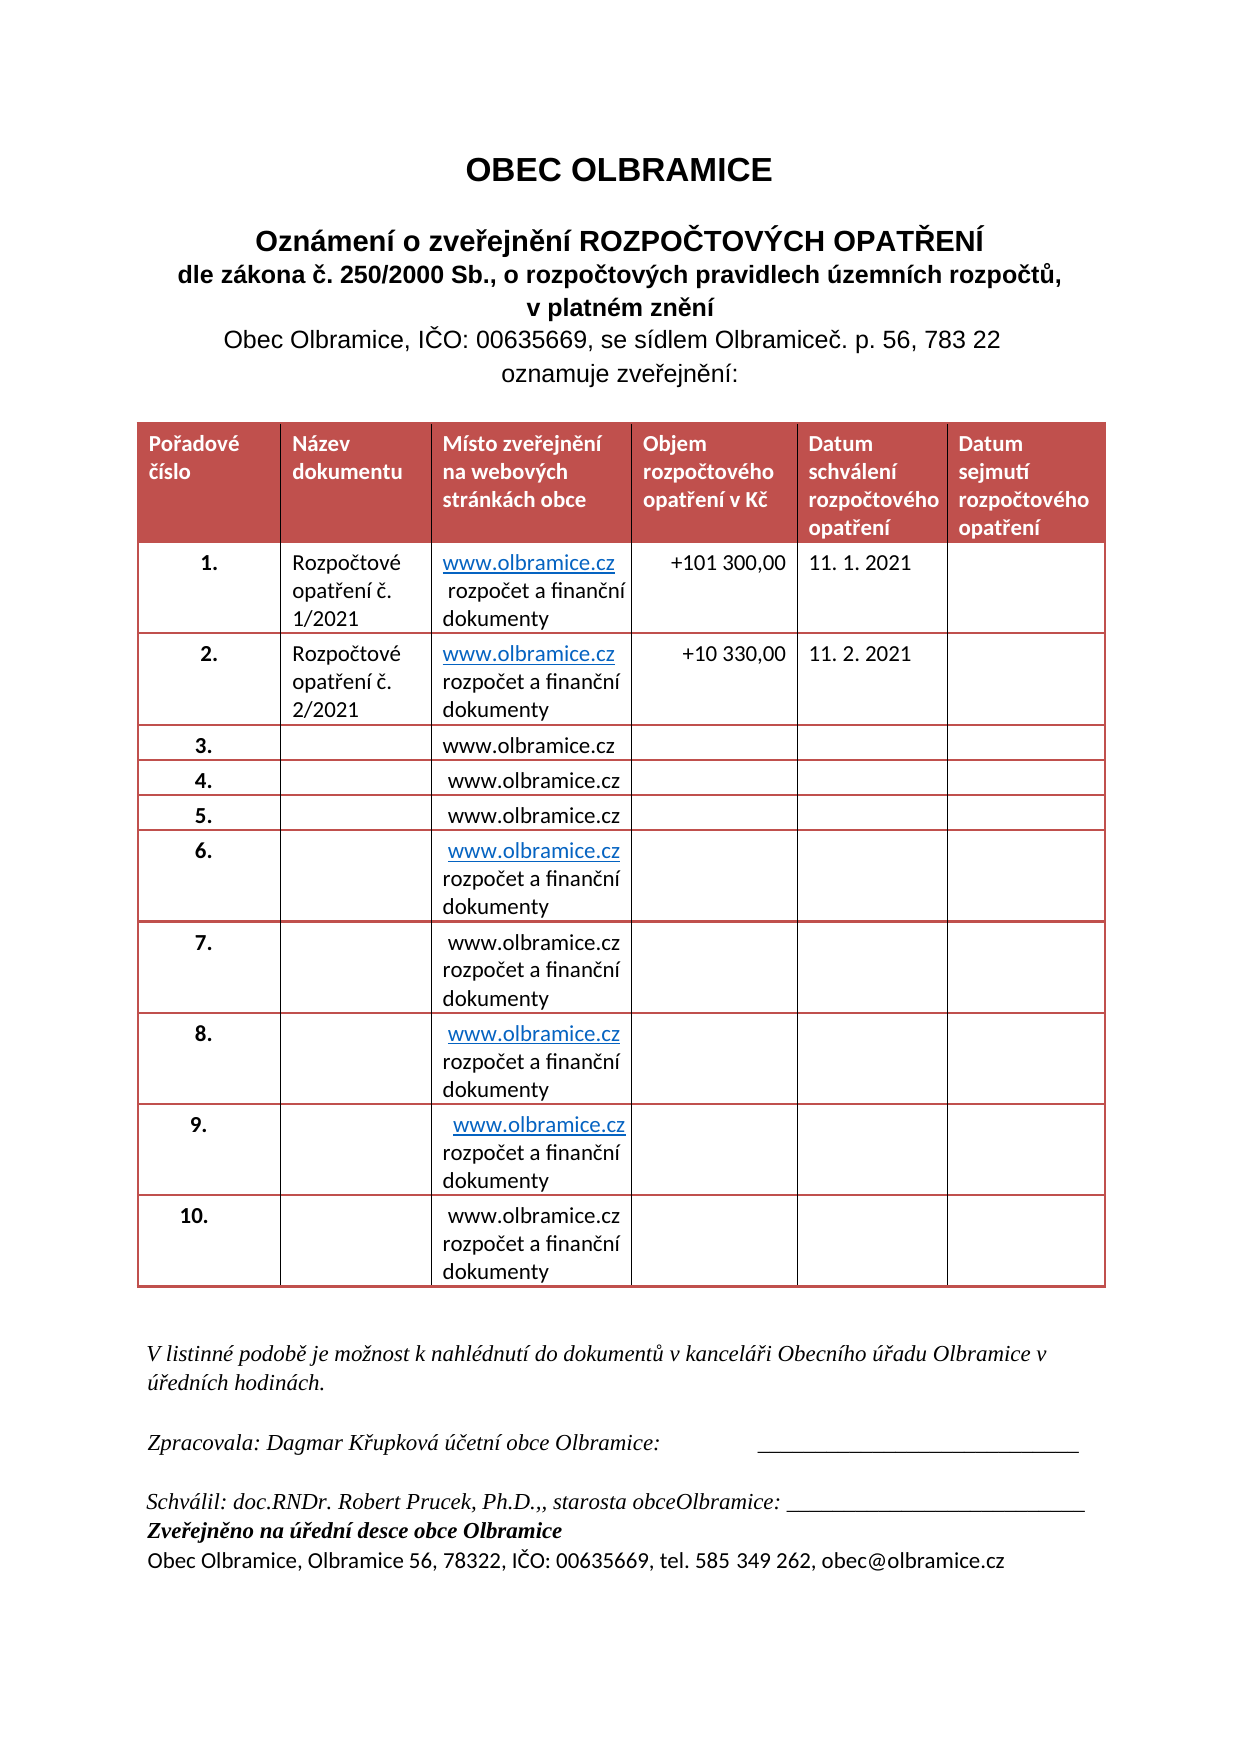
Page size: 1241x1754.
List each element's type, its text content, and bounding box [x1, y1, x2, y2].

table_cell [798, 761, 947, 794]
table_cell 11. 1. 2021 [798, 543, 947, 632]
text Obec Olbramice, Olbramice 56, 78322, IČO: 00635669, tel. 585 349 262, obec@olbramice.cz [147, 1547, 1093, 1574]
table_header Datum schválení rozpočtového opatření [798, 424, 947, 541]
table_cell [632, 831, 797, 920]
table_cell www.olbramice.cz rozpočet a finanční dokumenty [432, 1014, 631, 1103]
table_cell [948, 1196, 1104, 1285]
table_cell [948, 634, 1104, 723]
table_cell [948, 761, 1104, 794]
table_cell [948, 726, 1104, 759]
table_cell [632, 796, 797, 829]
table_cell [281, 1014, 431, 1103]
table_cell [281, 796, 431, 829]
table_cell www.olbramice.cz rozpočet a finanční dokumenty [432, 831, 631, 920]
table_cell [798, 1014, 947, 1103]
table_cell [632, 726, 797, 759]
table_header Objem rozpočtového opatření v Kč [632, 424, 797, 541]
table_header Pořadové číslo [139, 424, 280, 541]
table_cell www.olbramice.cz rozpočet a finanční dokumenty [432, 634, 631, 723]
table_cell [798, 923, 947, 1012]
text dle zákona č. 250/2000 Sb., o rozpočtových pravidlech územních rozpočtů, v platném znění [177, 260, 1083, 321]
table_cell www.olbramice.cz [432, 761, 631, 794]
table_cell 11. 2. 2021 [798, 634, 947, 723]
table_cell [632, 1196, 797, 1285]
table_cell [281, 923, 431, 1012]
table_cell www.olbramice.cz rozpočet a finanční dokumenty [432, 1196, 631, 1285]
text Zpracovala: Dagmar Křupková účetní obce Olbramice: ____________________________ [147, 1429, 1093, 1455]
table_cell [948, 796, 1104, 829]
table_cell [798, 831, 947, 920]
table_cell www.olbramice.cz rozpočet a finanční dokumenty [432, 1105, 631, 1194]
table_cell 3. [139, 726, 280, 759]
table_cell [948, 1105, 1104, 1194]
table_cell [798, 1105, 947, 1194]
table_cell [281, 1196, 431, 1285]
table_cell [948, 831, 1104, 920]
table_cell [798, 796, 947, 829]
table_header Datum sejmutí rozpočtového opatření [948, 424, 1104, 541]
table_header Místo zveřejnění na webových stránkách obce [432, 424, 631, 541]
table_cell [281, 1105, 431, 1194]
table_cell 10. [139, 1196, 280, 1285]
table_cell [948, 923, 1104, 1012]
table_cell [798, 1196, 947, 1285]
table_cell [632, 923, 797, 1012]
table_cell [948, 543, 1104, 632]
table_cell [948, 1014, 1104, 1103]
text Schválil: doc.RNDr. Robert Prucek, Ph.D.,, starosta obceOlbramice: __________________________ Zveřejněno na úřední desce obce Olbramice [146, 1488, 1093, 1544]
table_cell www.olbramice.cz [432, 726, 631, 759]
text OBEC OLBRAMICE [465, 150, 1093, 188]
table_cell 5. [139, 796, 280, 829]
table_cell 7. [139, 923, 280, 1012]
table_cell 8. [139, 1014, 280, 1103]
table_cell www.olbramice.cz rozpočet a finanční dokumenty [432, 923, 631, 1012]
table_cell 1. [139, 543, 280, 632]
table_cell 6. [139, 831, 280, 920]
text Obec Olbramice, IČO: 00635669, se sídlem Olbramiceč. p. 56, 783 22 oznamuje zveřejnění: [223, 326, 1093, 387]
table_cell 2. [139, 634, 280, 723]
table_cell Rozpočtové opatření č. 1/2021 [281, 543, 431, 632]
text V listinné podobě je možnost k nahlédnutí do dokumentů v kanceláři Obecního úřadu Olbramice v úředních hodinách. [146, 1340, 1093, 1396]
table_cell +101 300,00 [632, 543, 797, 632]
table_cell www.olbramice.cz [432, 796, 631, 829]
table_cell +10 330,00 [632, 634, 797, 723]
table_cell 4. [139, 761, 280, 794]
table_cell www.olbramice.cz rozpočet a finanční dokumenty [432, 543, 631, 632]
table_cell [798, 726, 947, 759]
table_cell [281, 726, 431, 759]
table_cell [632, 1105, 797, 1194]
text Oznámení o zveřejnění ROZPOČTOVÝCH OPATŘENÍ [255, 224, 1093, 257]
table_header Název dokumentu [281, 424, 431, 541]
table_cell Rozpočtové opatření č. 2/2021 [281, 634, 431, 723]
table_cell [281, 831, 431, 920]
table_cell [632, 1014, 797, 1103]
table_cell [632, 761, 797, 794]
table_cell [281, 761, 431, 794]
table_cell 9. [139, 1105, 280, 1194]
